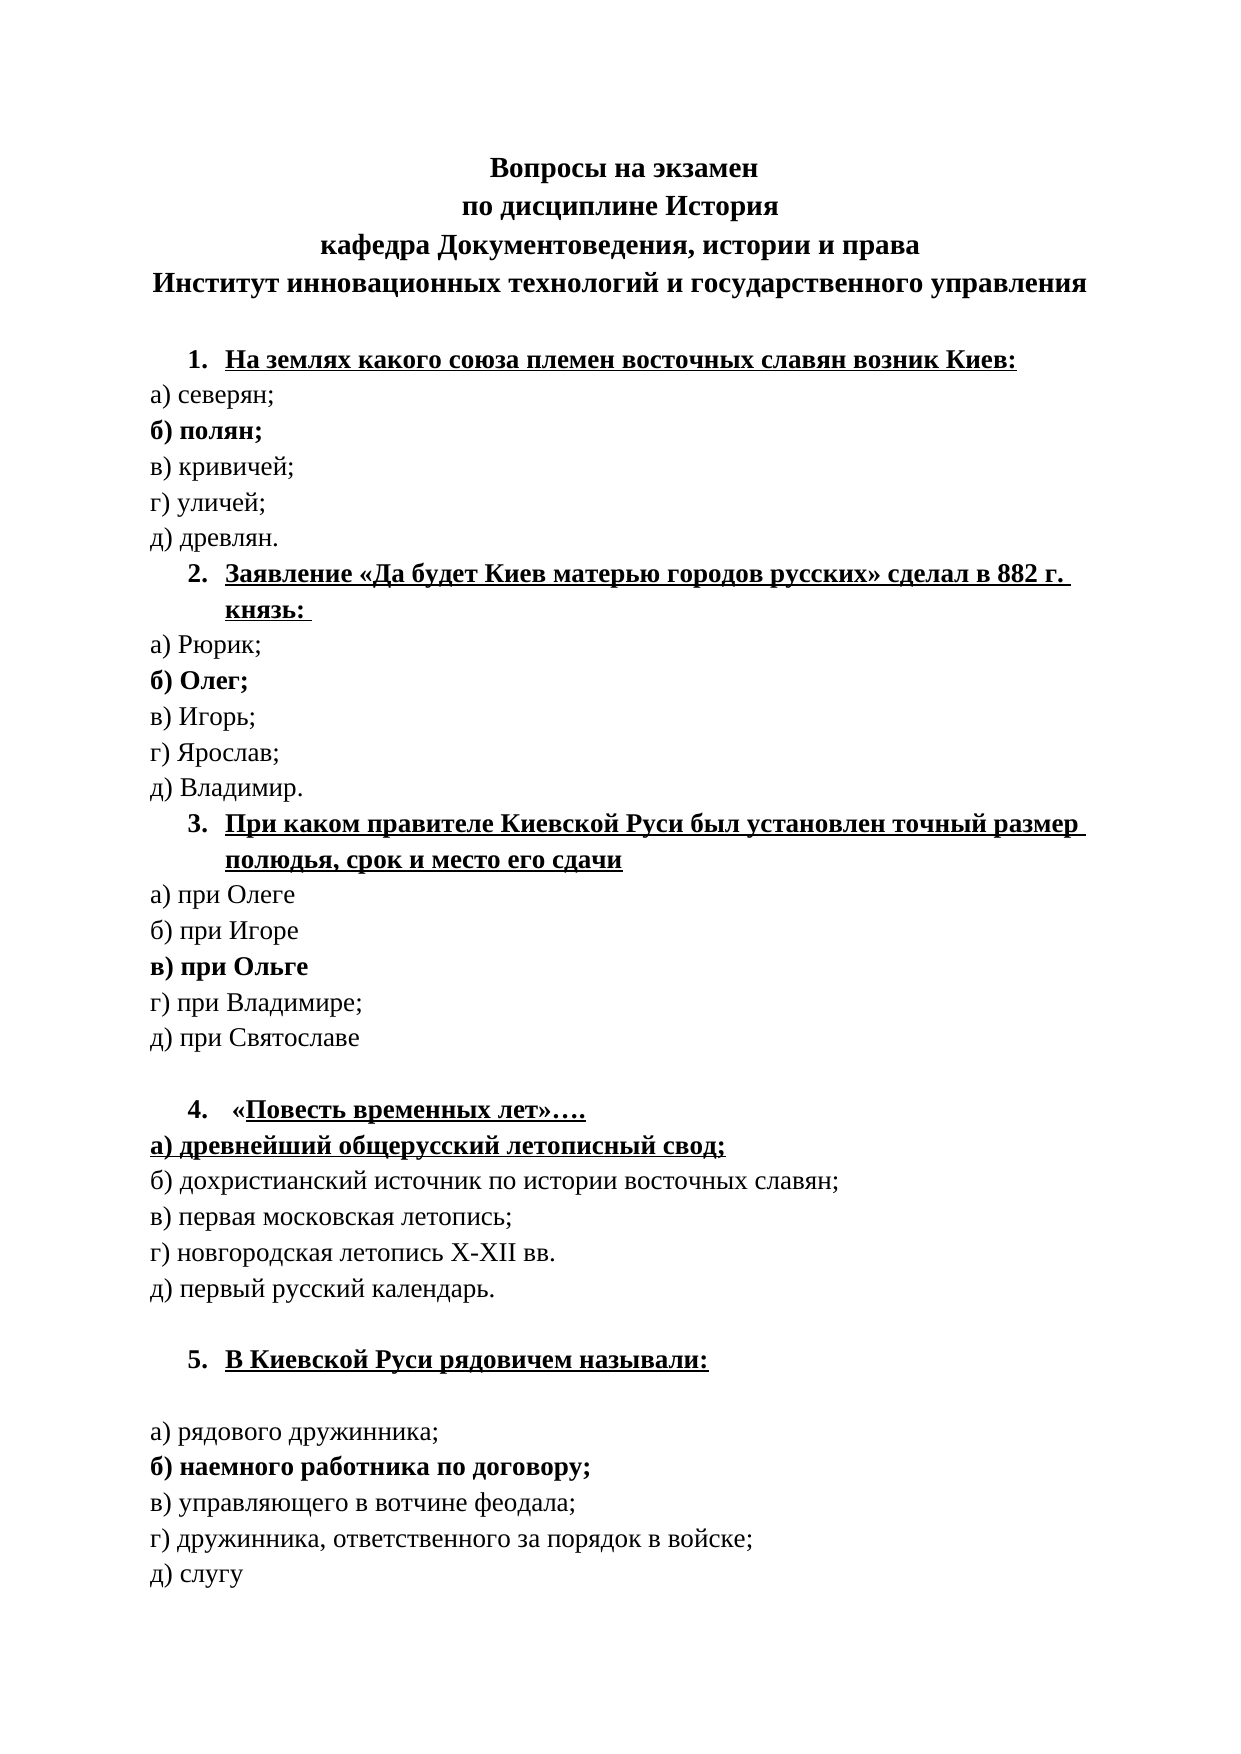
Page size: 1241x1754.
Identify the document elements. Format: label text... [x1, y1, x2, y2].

text в) Игорь; [150, 700, 1090, 731]
text д) при Святославе [150, 1022, 1090, 1053]
text д) Владимир. [150, 771, 1090, 803]
list Заявление «Да будет Киев матерью городов русских» сделал в 882 г. князь: [187, 557, 1090, 624]
text а) при Олеге [150, 879, 1090, 910]
text б) при Игоре [150, 914, 1090, 946]
text г) уличей; [150, 486, 1090, 517]
list При каком правителе Киевской Руси был установлен точный размер полюдья, срок и место его сдачи [187, 807, 1090, 874]
text б) Олег; [150, 664, 1090, 695]
text г) Ярослав; [150, 736, 1090, 767]
text б) наемного работника по договору; [150, 1450, 1090, 1481]
text в) при Ольге [150, 950, 1090, 981]
text г) дружинника, ответственного за порядок в войске; [150, 1522, 1090, 1553]
text в) кривичей; [150, 450, 1090, 481]
text б) дохристианский источник по истории восточных славян; [150, 1164, 1090, 1196]
list «Повесть временных лет»…. [187, 1093, 1090, 1124]
text в) управляющего в вотчине феодала; [150, 1486, 1090, 1517]
text а) рядового дружинника; [150, 1414, 1090, 1446]
text а) Рюрик; [150, 628, 1090, 660]
text в) первая московская летопись; [150, 1200, 1090, 1231]
text а) древнейший общерусский летописный свод; [150, 1129, 1090, 1160]
text д) первый русский календарь. [150, 1272, 1090, 1303]
text г) при Владимире; [150, 986, 1090, 1017]
list В Киевской Руси рядовичем называли: [187, 1343, 1090, 1374]
text кафедра Документоведения, истории и права [150, 227, 1090, 261]
text Институт инновационных технологий и государственного управления [150, 266, 1090, 299]
text по дисциплине История [150, 188, 1090, 222]
text д) древлян. [150, 521, 1090, 552]
list На землях какого союза племен восточных славян возник Киев: [187, 343, 1090, 374]
text г) новгородская летопись X-XII вв. [150, 1236, 1090, 1267]
text б) полян; [150, 414, 1090, 445]
text а) северян; [150, 378, 1090, 409]
text Вопросы на экзамен [150, 150, 1090, 183]
text д) слугу [150, 1557, 1090, 1589]
